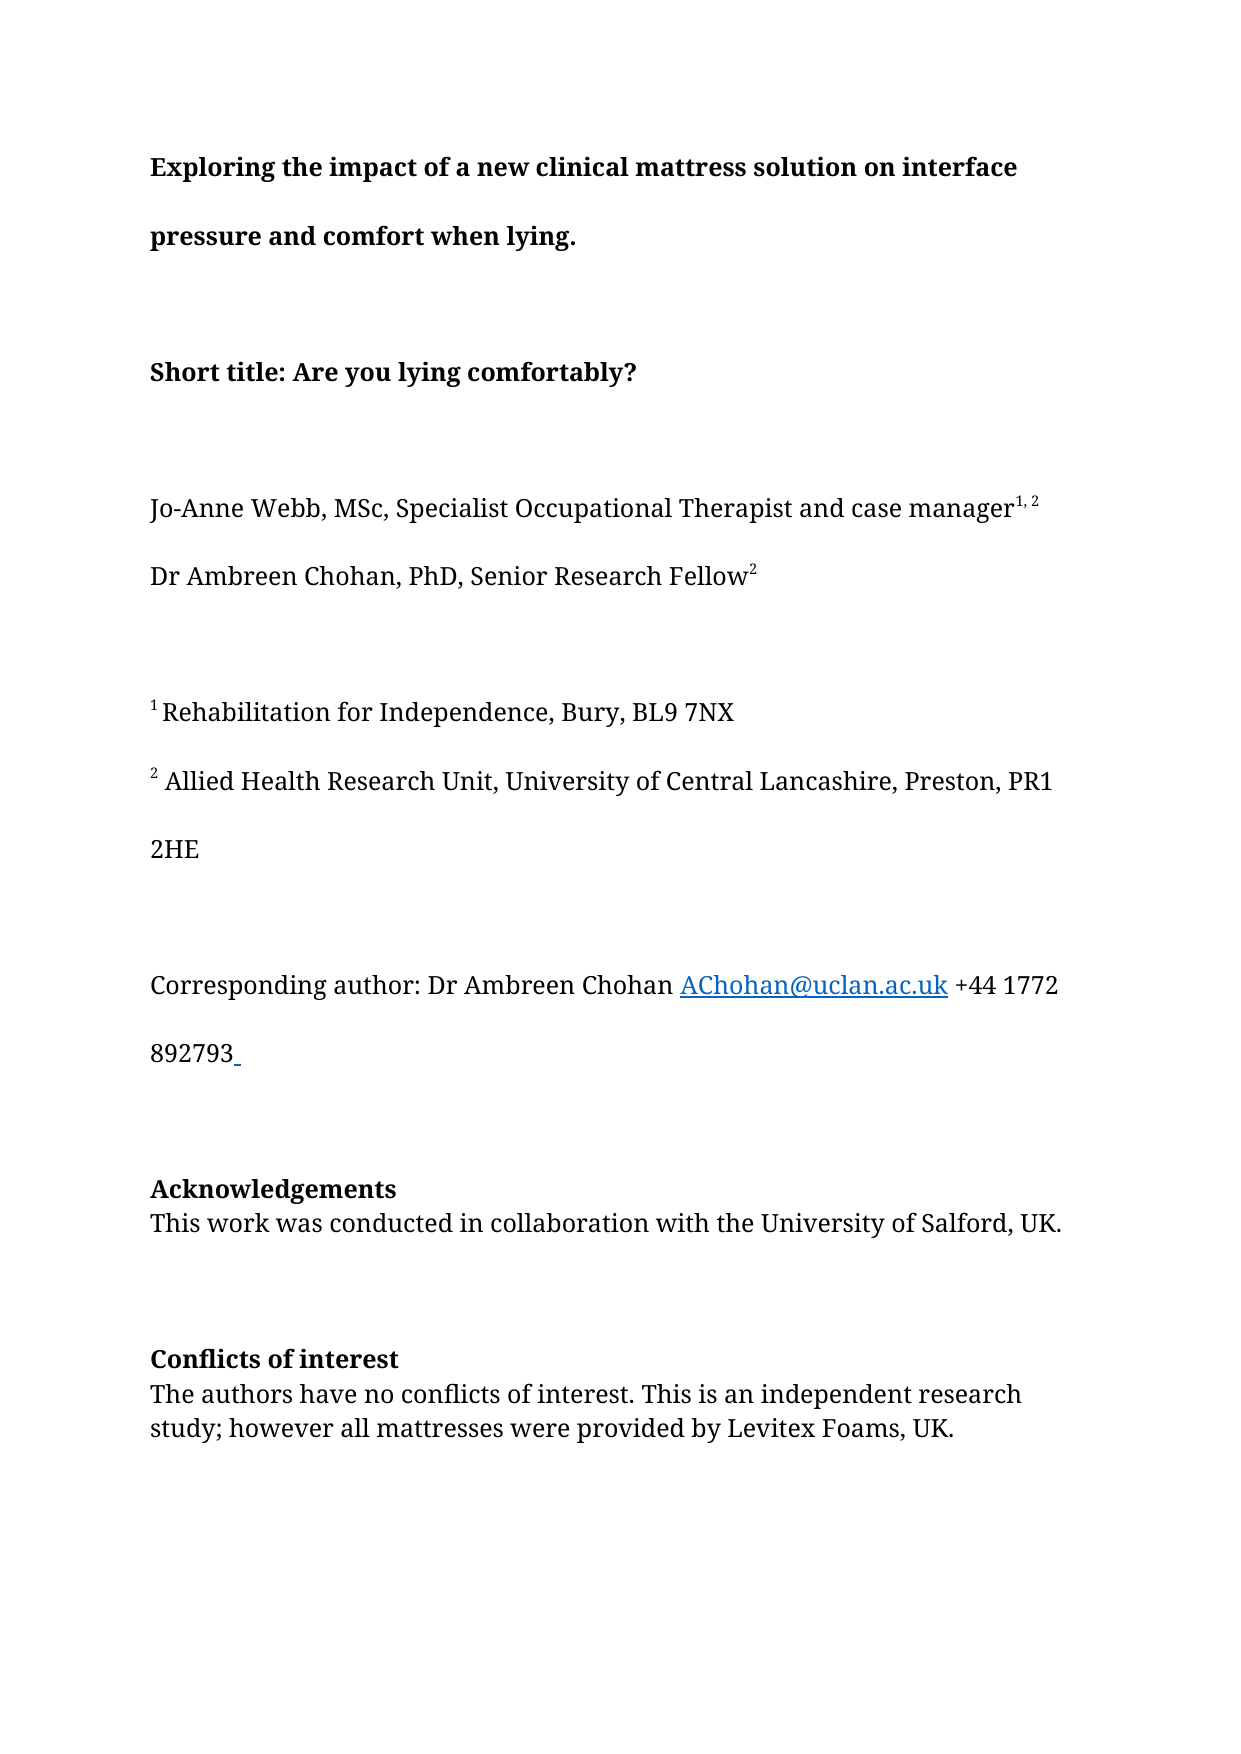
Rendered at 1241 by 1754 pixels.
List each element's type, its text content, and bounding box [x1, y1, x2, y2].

text 1 Rehabilitation for Independence, Bury, BL9 7NX [150, 695, 1090, 729]
text Corresponding author: Dr Ambreen Chohan AChohan@uclan.ac.uk +44 1772 892793 [150, 967, 1090, 1070]
text Exploring the impact of a new clinical mattress solution on interface pressure and comfort when lying. [150, 150, 1090, 252]
text Dr Ambreen Chohan, PhD, Senior Research Fellow2 [150, 559, 1090, 593]
text Conflicts of interest [150, 1342, 1090, 1376]
text Acknowledgements [150, 1172, 1090, 1206]
text Short title: Are you lying comfortably? [150, 354, 1090, 388]
text 2 Allied Health Research Unit, University of Central Lancashire, Preston, PR1 2HE [150, 763, 1090, 865]
text The authors have no conflicts of interest. This is an independent research study; however all mattresses were provided by Levitex Foams, UK. [150, 1376, 1090, 1444]
text This work was conducted in collaboration with the University of Salford, UK. [150, 1206, 1090, 1240]
text Jo-Anne Webb, MSc, Specialist Occupational Therapist and case manager1, 2 [150, 491, 1090, 525]
